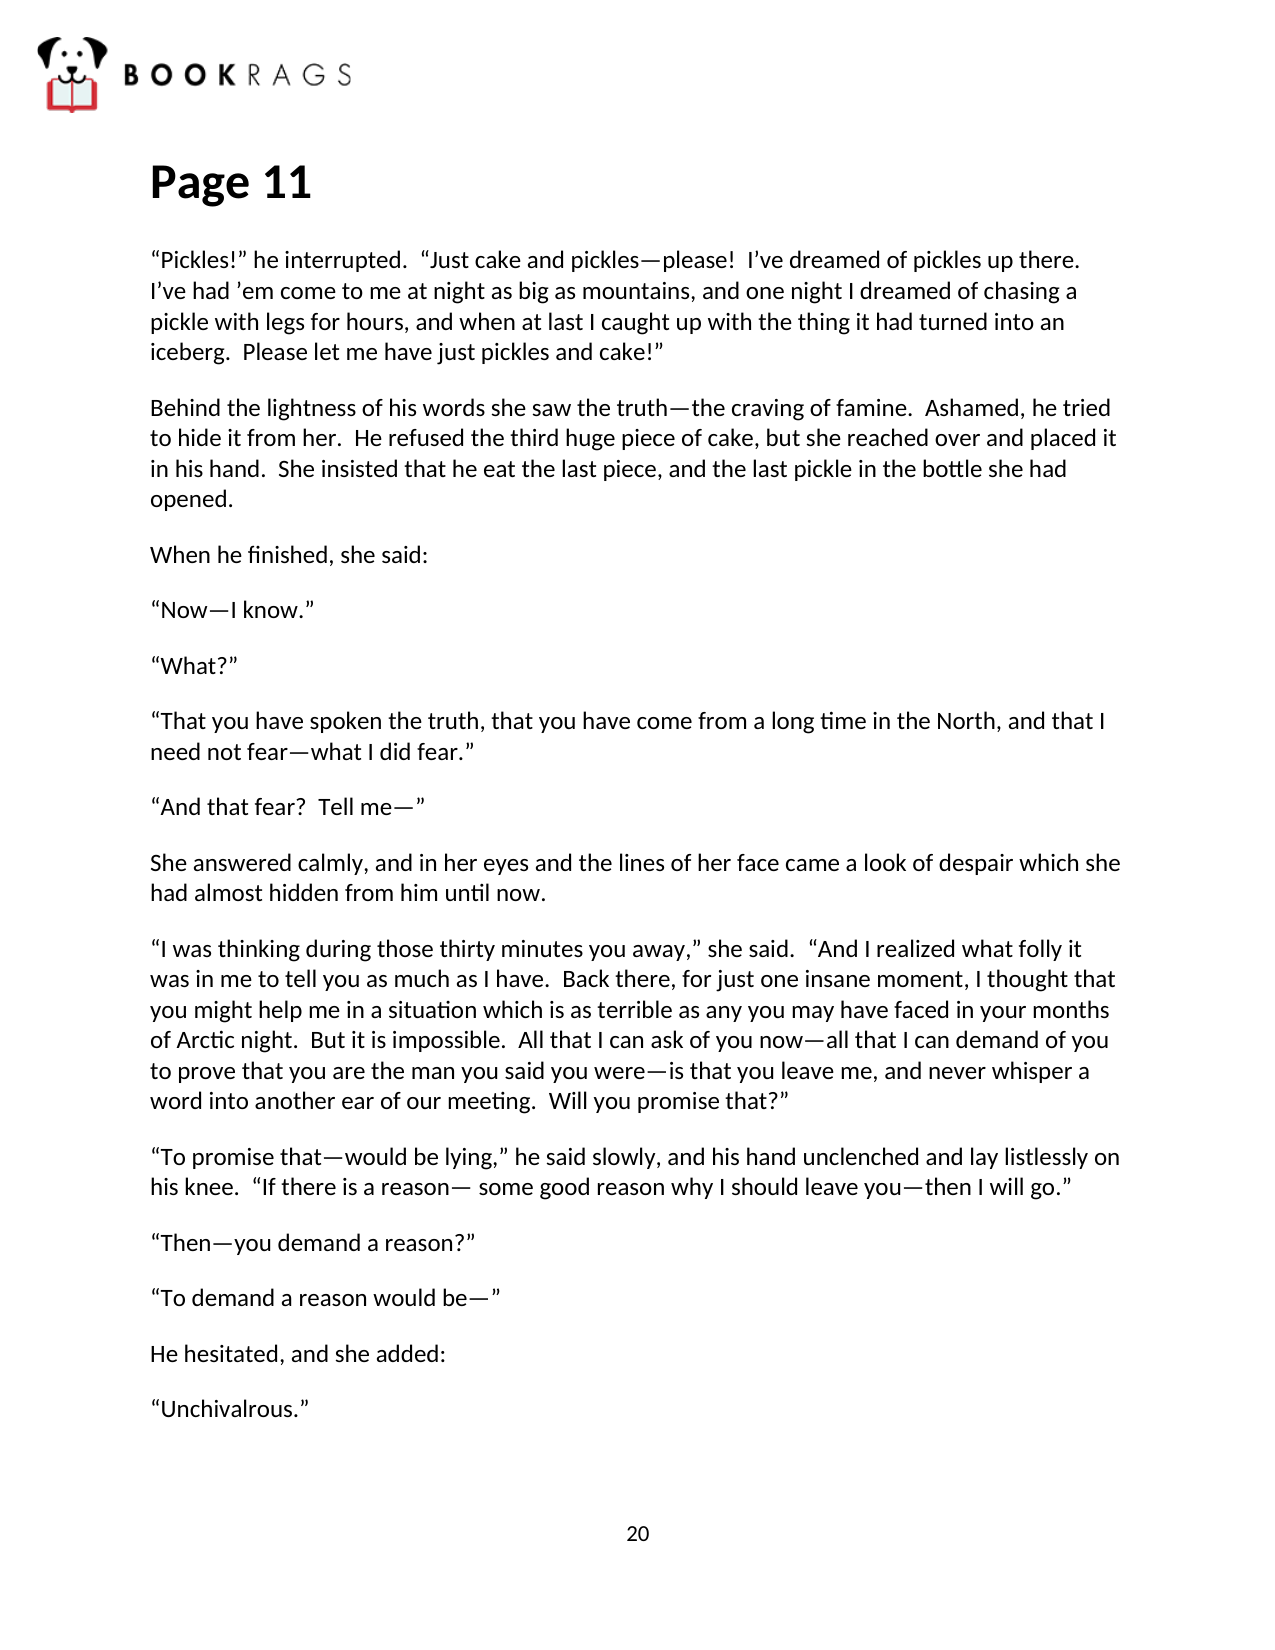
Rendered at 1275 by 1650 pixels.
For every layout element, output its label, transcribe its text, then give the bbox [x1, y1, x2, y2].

text “I was thinking during those thirty minutes you away,” she said. “And I realized what folly it was in me to tell you as much as I have. Back there, for just one insane moment, I thought that you might help me in a situation which is as terrible as any you may have faced in your months of Arctic night. But it is impossible. All that I can ask of you now—­all that I can demand of you to prove that you are the man you said you were—­is that you leave me, and never whisper a word into another ear of our meeting. Will you promise that?” [150, 933, 1125, 1116]
text “To promise that—­would be lying,” he said slowly, and his hand unclenched and lay listlessly on his knee. “If there is a reason—­ some good reason why I should leave you—­then I will go.” [150, 1141, 1125, 1202]
text “Unchivalrous.” [150, 1394, 1125, 1424]
text “That you have spoken the truth, that you have come from a long time in the North, and that I need not fear—­what I did fear.” [150, 705, 1125, 766]
text Behind the lightness of his words she saw the truth—­the craving of famine. Ashamed, he tried to hide it from her. He refused the third huge piece of cake, but she reached over and placed it in his hand. She insisted that he eat the last piece, and the last pickle in the bottle she had opened. [150, 392, 1125, 514]
picture [37, 37, 351, 113]
text “Then—­you demand a reason?” [150, 1227, 1125, 1258]
text She answered calmly, and in her eyes and the lines of her face came a look of despair which she had almost hidden from him until now. [150, 847, 1125, 908]
text “Pickles!” he interrupted. “Just cake and pickles—­please! I’ve dreamed of pickles up there. I’ve had ’em come to me at night as big as mountains, and one night I dreamed of chasing a pickle with legs for hours, and when at last I caught up with the thing it had turned into an iceberg. Please let me have just pickles and cake!” [150, 244, 1125, 367]
text When he finished, she said: [150, 539, 1125, 569]
text “To demand a reason would be—­” [150, 1283, 1125, 1313]
text Page 11 [150, 150, 1125, 211]
text “Now—­I know.” [150, 594, 1125, 625]
text “What?” [150, 650, 1125, 680]
text He hesitated, and she added: [150, 1338, 1125, 1369]
text “And that fear? Tell me—­” [150, 791, 1125, 822]
